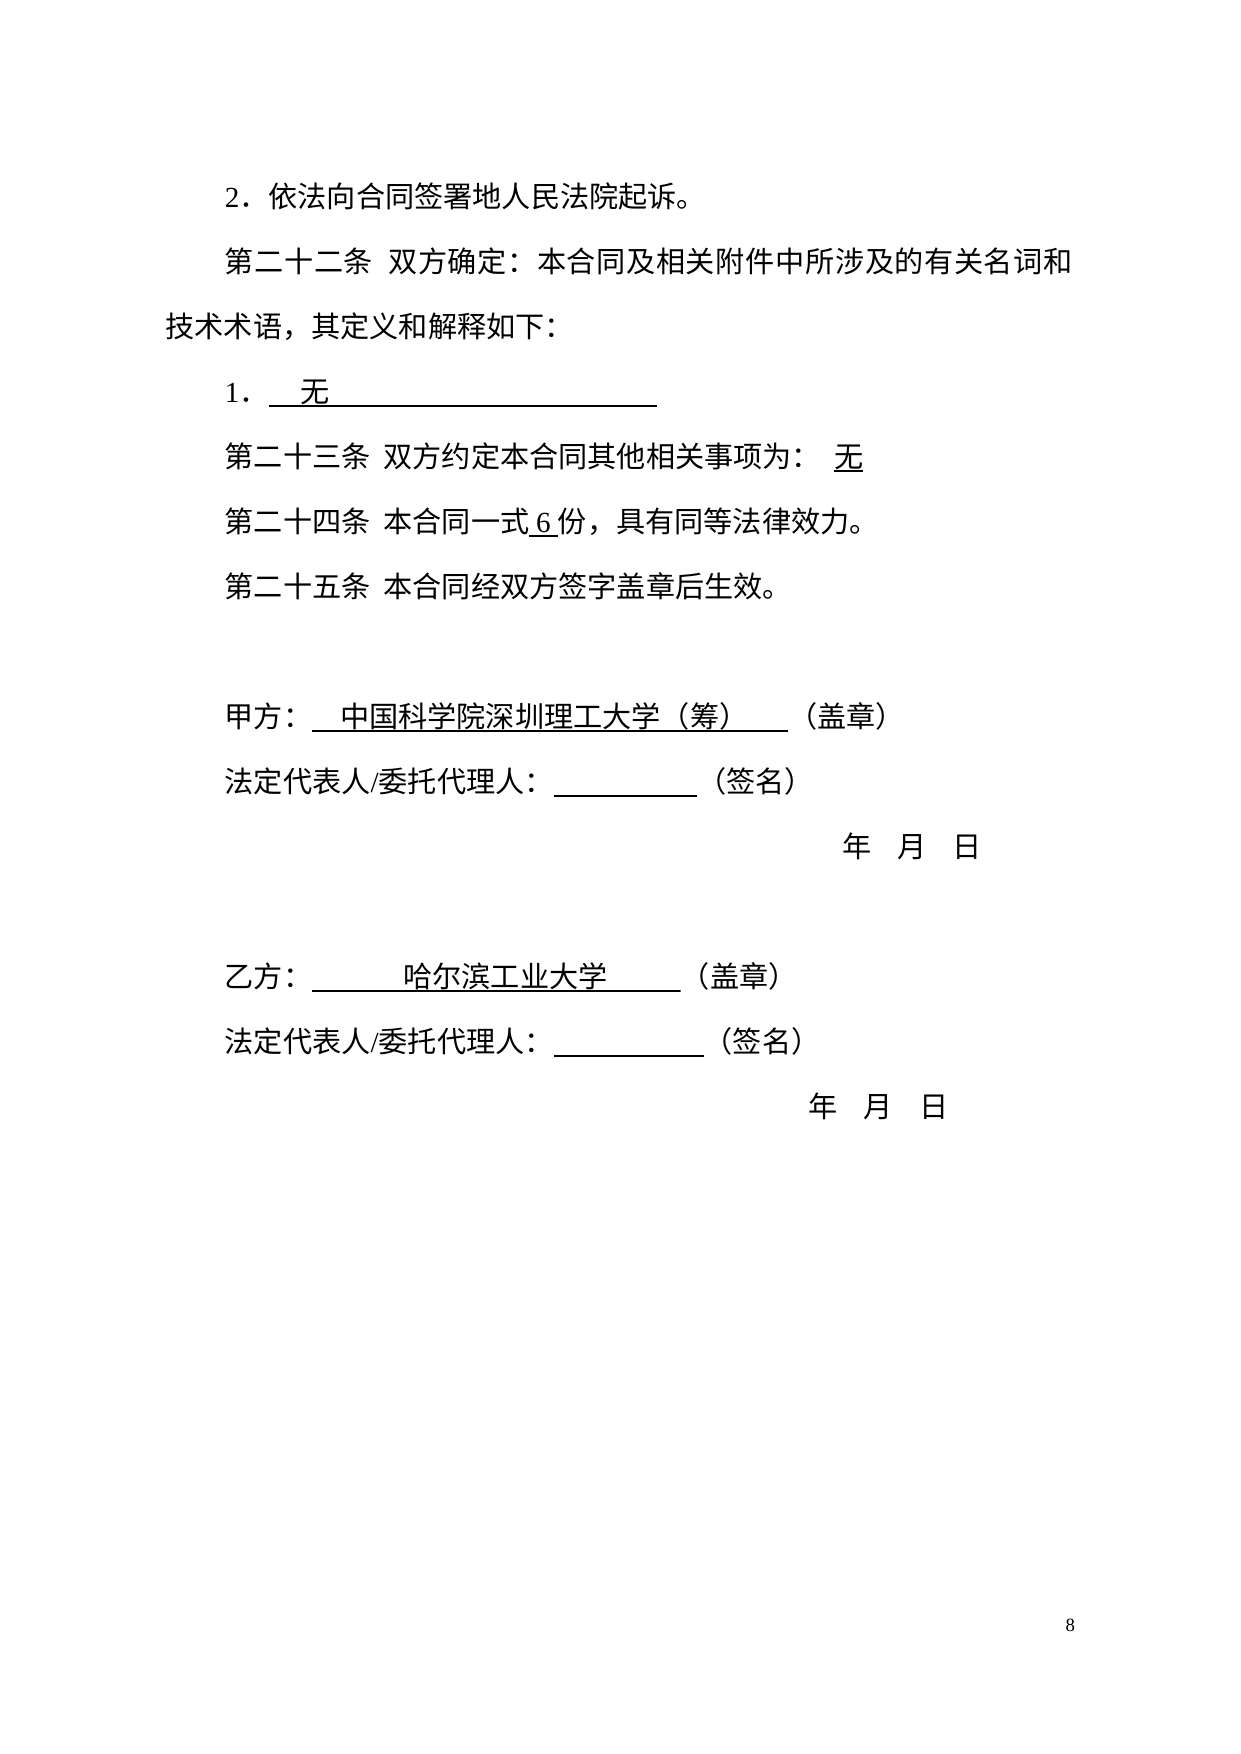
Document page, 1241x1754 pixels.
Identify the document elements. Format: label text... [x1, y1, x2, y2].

text 第二十五条 本合同经双方签字盖章后生效。 [165, 552, 1075, 617]
text 甲方： 中国科学院深圳理工大学（筹） （盖章） [165, 682, 1075, 747]
text 第二十三条 双方约定本合同其他相关事项为： 无 [165, 422, 1075, 487]
text 2．依法向合同签署地人民法院起诉。 [165, 162, 1075, 227]
text 法定代表人/委托代理人： （签名） [165, 747, 1075, 812]
text 乙方： 哈尔滨工业大学 （盖章） [165, 942, 1075, 1007]
text 第二十二条 双方确定：本合同及相关附件中所涉及的有关名词和技术术语，其定义和解释如下： [165, 227, 1075, 357]
text 法定代表人/委托代理人： （签名） [165, 1007, 1075, 1072]
text 第二十四条 本合同一式 6 份，具有同等法律效力。 [165, 487, 1075, 552]
text 1． 无 [165, 357, 1075, 422]
text 年 月 日 [690, 812, 1075, 877]
text 年 月 日 [165, 1072, 1075, 1137]
